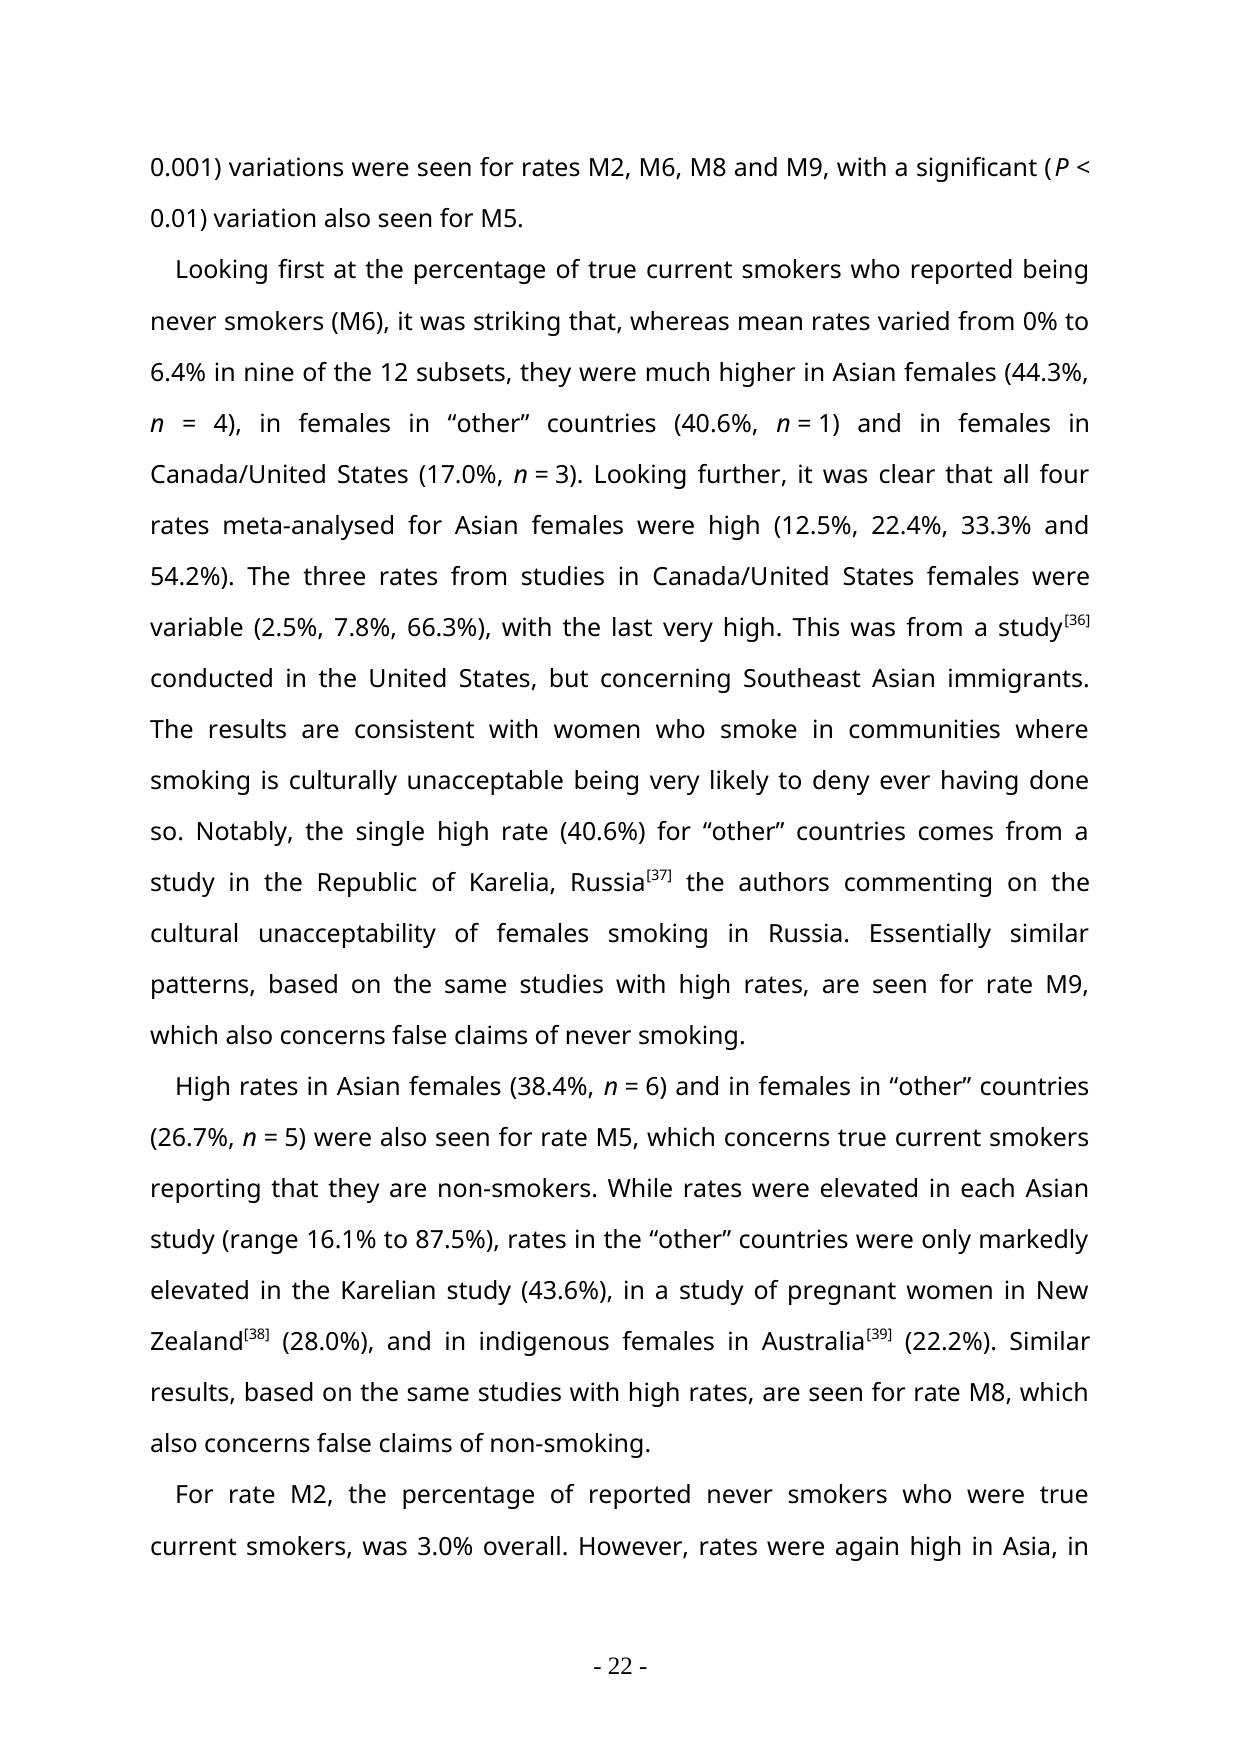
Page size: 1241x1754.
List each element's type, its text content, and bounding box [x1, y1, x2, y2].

text High rates in Asian females (38.4%, n = 6) and in females in “other” countries (26.7%, n = 5) were also seen for rate M5, which concerns true current smokers reporting that they are non-smokers. While rates were elevated in each Asian study (range 16.1% to 87.5%), rates in the “other” countries were only markedly elevated in the Karelian study (43.6%), in a study of pregnant women in New Zealand[38] (28.0%), and in indigenous females in Australia[39] (22.2%). Similar results, based on the same studies with high rates, are seen for rate M8, which also concerns false claims of non-smoking. [150, 1069, 1090, 1460]
text Looking first at the percentage of true current smokers who reported being never smokers (M6), it was striking that, whereas mean rates varied from 0% to 6.4% in nine of the 12 subsets, they were much higher in Asian females (44.3%, n = 4), in females in “other” countries (40.6%, n = 1) and in females in Canada/United States (17.0%, n = 3). Looking further, it was clear that all four rates meta-analysed for Asian females were high (12.5%, 22.4%, 33.3% and 54.2%). The three rates from studies in Canada/United States females were variable (2.5%, 7.8%, 66.3%), with the last very high. This was from a study[36] conducted in the United States, but concerning Southeast Asian immigrants. The results are consistent with women who smoke in communities where smoking is culturally unacceptable being very likely to deny ever having done so. Notably, the single high rate (40.6%) for “other” countries comes from a study in the Republic of Karelia, Russia[37] the authors commenting on the cultural unacceptability of females smoking in Russia. Essentially similar patterns, based on the same studies with high rates, are seen for rate M9, which also concerns false claims of never smoking. [150, 252, 1090, 1052]
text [150, 150, 1090, 235]
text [150, 1477, 1090, 1562]
